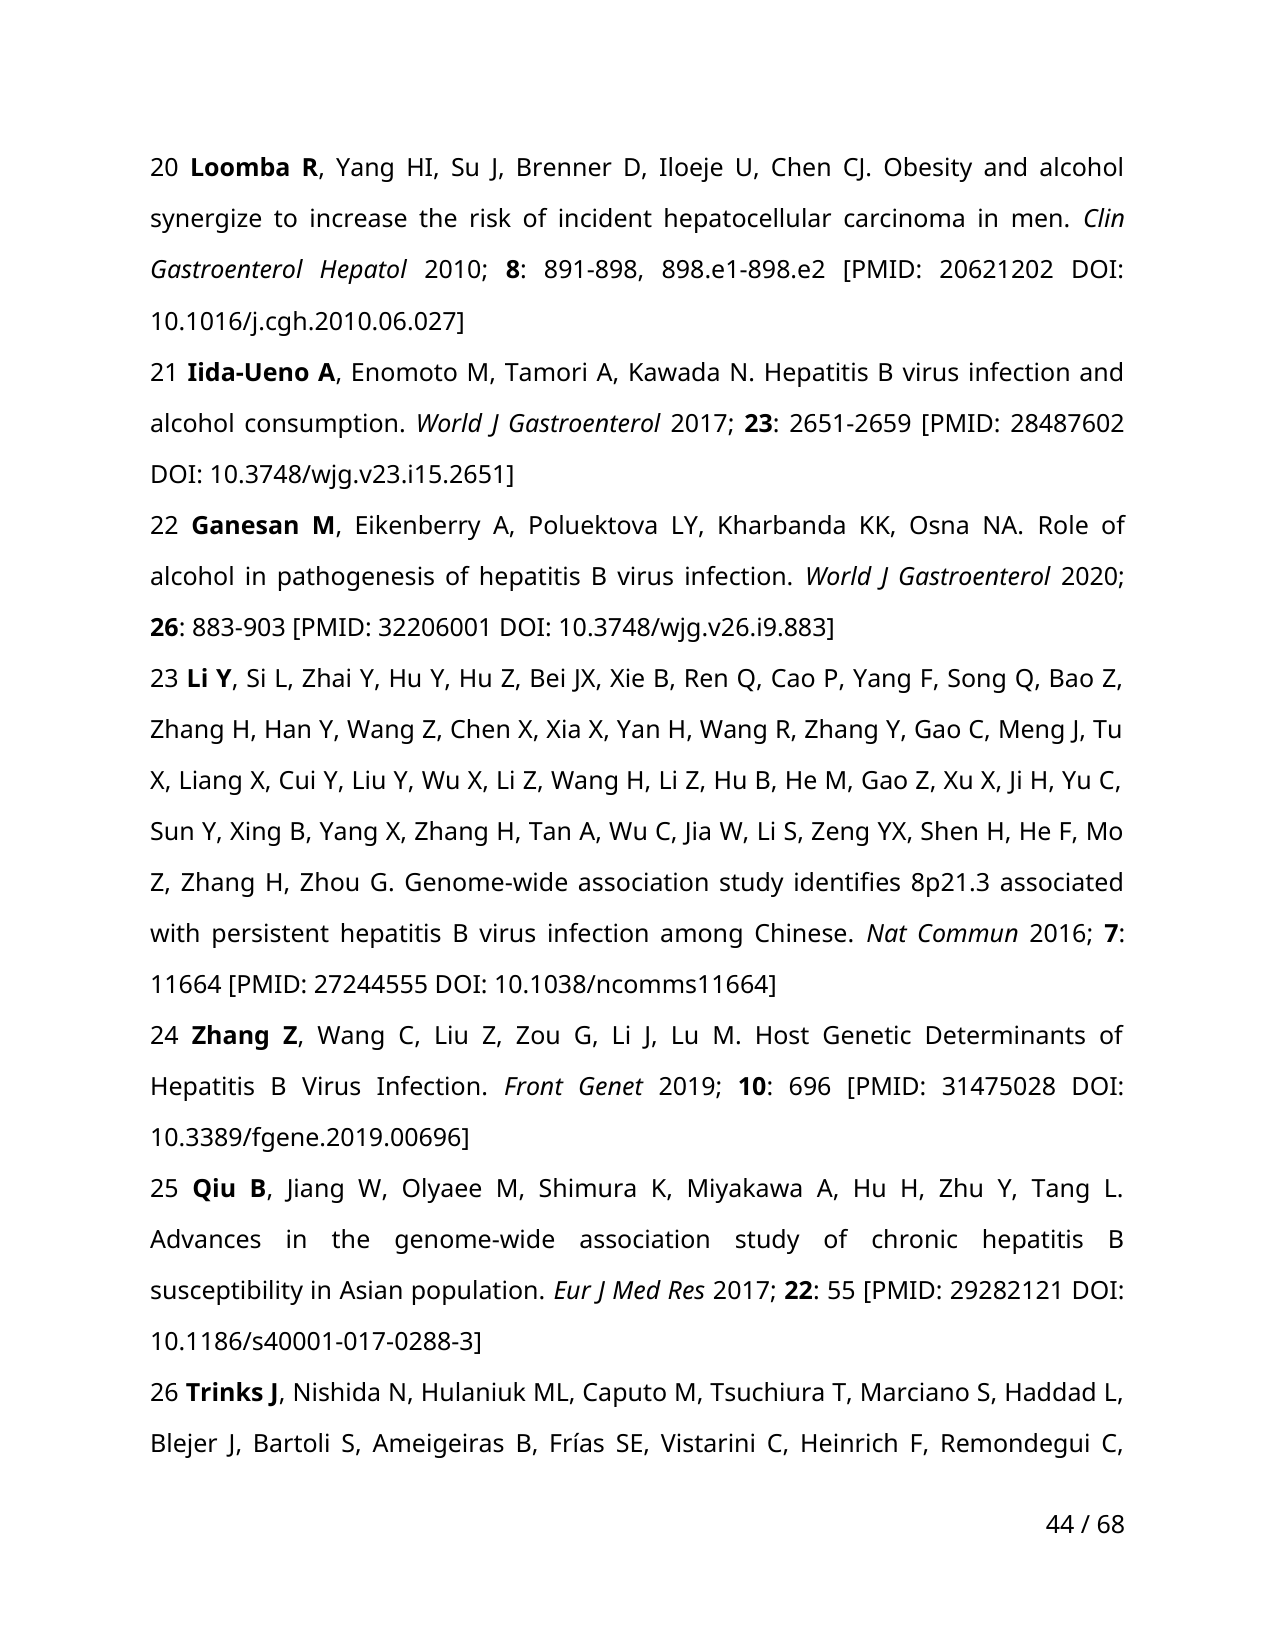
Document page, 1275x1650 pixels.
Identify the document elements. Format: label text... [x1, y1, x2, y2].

text 25 Qiu B, Jiang W, Olyaee M, Shimura K, Miyakawa A, Hu H, Zhu Y, Tang L. Advances in the genome-wide association study of chronic hepatitis B susceptibility in Asian population. Eur J Med Res 2017; 22: 55 [PMID: 29282121 DOI: 10.1186/s40001-017-0288-3] [150, 1171, 1125, 1358]
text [150, 1375, 1125, 1460]
text 20 Loomba R, Yang HI, Su J, Brenner D, Iloeje U, Chen CJ. Obesity and alcohol synergize to increase the risk of incident hepatocellular carcinoma in men. Clin Gastroenterol Hepatol 2010; 8: 891-898, 898.e1-898.e2 [PMID: 20621202 DOI: 10.1016/j.cgh.2010.06.027] [150, 150, 1125, 337]
text 23 Li Y, Si L, Zhai Y, Hu Y, Hu Z, Bei JX, Xie B, Ren Q, Cao P, Yang F, Song Q, Bao Z, Zhang H, Han Y, Wang Z, Chen X, Xia X, Yan H, Wang R, Zhang Y, Gao C, Meng J, Tu X, Liang X, Cui Y, Liu Y, Wu X, Li Z, Wang H, Li Z, Hu B, He M, Gao Z, Xu X, Ji H, Yu C, Sun Y, Xing B, Yang X, Zhang H, Tan A, Wu C, Jia W, Li S, Zeng YX, Shen H, He F, Mo Z, Zhang H, Zhou G. Genome-wide association study identifies 8p21.3 associated with persistent hepatitis B virus infection among Chinese. Nat Commun 2016; 7: 11664 [PMID: 27244555 DOI: 10.1038/ncomms11664] [150, 660, 1125, 1001]
text 21 Iida-Ueno A, Enomoto M, Tamori A, Kawada N. Hepatitis B virus infection and alcohol consumption. World J Gastroenterol 2017; 23: 2651-2659 [PMID: 28487602 DOI: 10.3748/wjg.v23.i15.2651] [150, 354, 1125, 490]
text 24 Zhang Z, Wang C, Liu Z, Zou G, Li J, Lu M. Host Genetic Determinants of Hepatitis B Virus Infection. Front Genet 2019; 10: 696 [PMID: 31475028 DOI: 10.3389/fgene.2019.00696] [150, 1018, 1125, 1154]
text 22 Ganesan M, Eikenberry A, Poluektova LY, Kharbanda KK, Osna NA. Role of alcohol in pathogenesis of hepatitis B virus infection. World J Gastroenterol 2020; 26: 883-903 [PMID: 32206001 DOI: 10.3748/wjg.v26.i9.883] [150, 507, 1125, 643]
